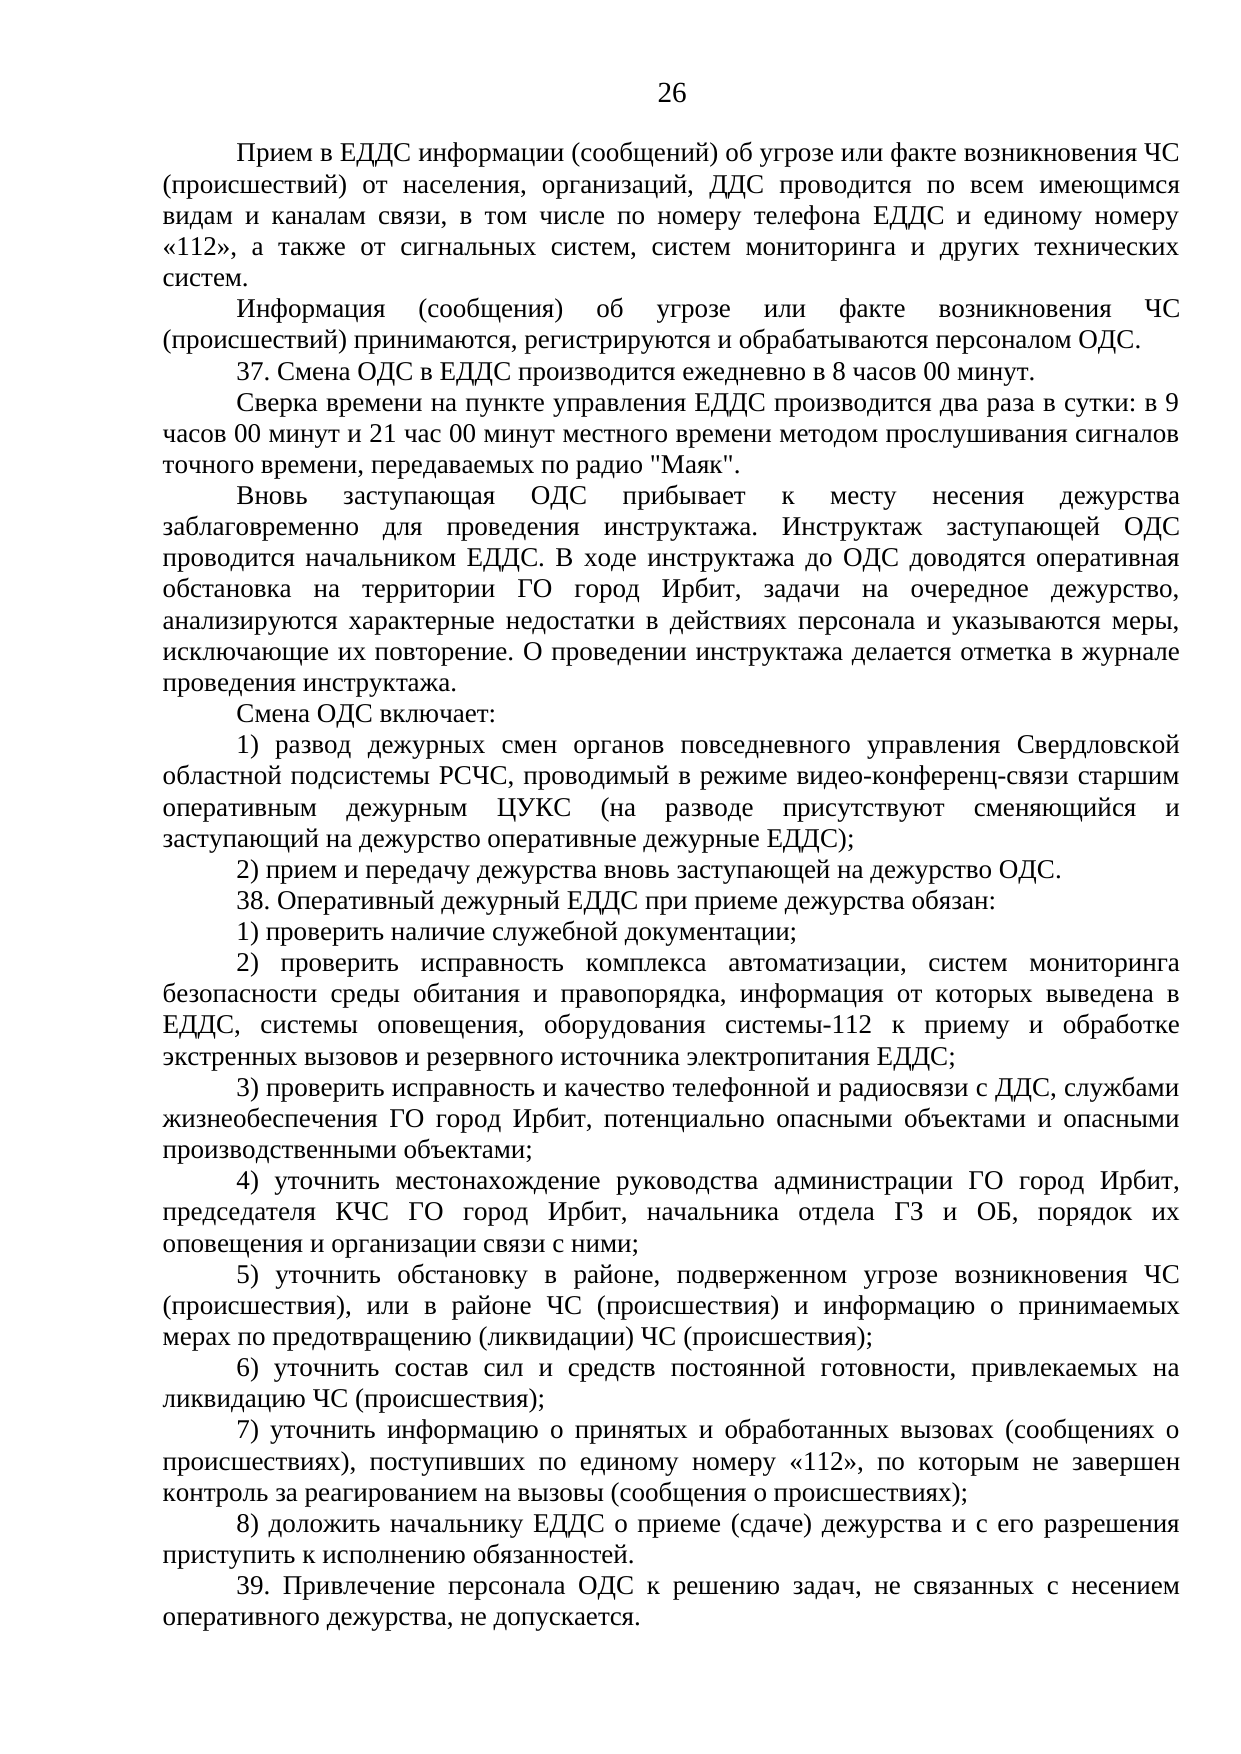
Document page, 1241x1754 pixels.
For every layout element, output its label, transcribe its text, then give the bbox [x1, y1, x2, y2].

text Сверка времени на пункте управления ЕДДС производится два раза в сутки: в 9 часов 00 минут и 21 час 00 минут местного времени методом прослушивания сигналов точного времени, передаваемых по радио "Маяк". [162, 386, 1181, 479]
text 37. Смена ОДС в ЕДДС производится ежедневно в 8 часов 00 минут. [162, 354, 1181, 386]
text Вновь заступающая ОДС прибывает к месту несения дежурства заблаговременно для проведения инструктажа. Инструктаж заступающей ОДС проводится начальником ЕДДС. В ходе инструктажа до ОДС доводятся оперативная обстановка на территории ГО город Ирбит, задачи на очередное дежурство, анализируются характерные недостатки в действиях персонала и указываются меры, исключающие их повторение. О проведении инструктажа делается отметка в журнале проведения инструктажа. [162, 479, 1181, 697]
text Прием в ЕДДС информации (сообщений) об угрозе или факте возникновения ЧС (происшествий) от населения, организаций, ДДС проводится по всем имеющимся видам и каналам связи, в том числе по номеру телефона ЕДДС и единому номеру «112», а также от сигнальных систем, систем мониторинга и других технических систем. [162, 137, 1181, 292]
text 5) уточнить обстановку в районе, подверженном угрозе возникновения ЧС (происшествия), или в районе ЧС (происшествия) и информацию о принимаемых мерах по предотвращению (ликвидации) ЧС (происшествия); [162, 1258, 1181, 1351]
text 6) уточнить состав сил и средств постоянной готовности, привлекаемых на ликвидацию ЧС (происшествия); [162, 1351, 1181, 1413]
text 3) проверить исправность и качество телефонной и радиосвязи с ДДС, службами жизнеобеспечения ГО город Ирбит, потенциально опасными объектами и опасными производственными объектами; [162, 1071, 1181, 1164]
text Информация (сообщения) об угрозе или факте возникновения ЧС (происшествий) принимаются, регистрируются и обрабатываются персоналом ОДС. [162, 292, 1181, 354]
text 39. Привлечение персонала ОДС к решению задач, не связанных с несением оперативного дежурства, не допускается. [162, 1569, 1181, 1632]
text 2) проверить исправность комплекса автоматизации, систем мониторинга безопасности среды обитания и правопорядка, информация от которых выведена в ЕДДС, системы оповещения, оборудования системы-112 к приему и обработке экстренных вызовов и резервного источника электропитания ЕДДС; [162, 946, 1181, 1071]
text 2) прием и передачу дежурства вновь заступающей на дежурство ОДС. [162, 853, 1181, 884]
text 7) уточнить информацию о принятых и обработанных вызовах (сообщениях о происшествиях), поступивших по единому номеру «112», по которым не завершен контроль за реагированием на вызовы (сообщения о происшествиях); [162, 1413, 1181, 1507]
text 38. Оперативный дежурный ЕДДС при приеме дежурства обязан: [162, 884, 1181, 915]
text 4) уточнить местонахождение руководства администрации ГО город Ирбит, председателя КЧС ГО город Ирбит, начальника отдела ГЗ и ОБ, порядок их оповещения и организации связи с ними; [162, 1164, 1181, 1258]
text 1) проверить наличие служебной документации; [162, 915, 1181, 946]
text 1) развод дежурных смен органов повседневного управления Свердловской областной подсистемы РСЧС, проводимый в режиме видео-конференц-связи старшим оперативным дежурным ЦУКС (на разводе присутствуют сменяющийся и заступающий на дежурство оперативные дежурные ЕДДС); [162, 728, 1181, 853]
text Смена ОДС включает: [162, 697, 1181, 728]
text 8) доложить начальнику ЕДДС о приеме (сдаче) дежурства и с его разрешения приступить к исполнению обязанностей. [162, 1507, 1181, 1569]
